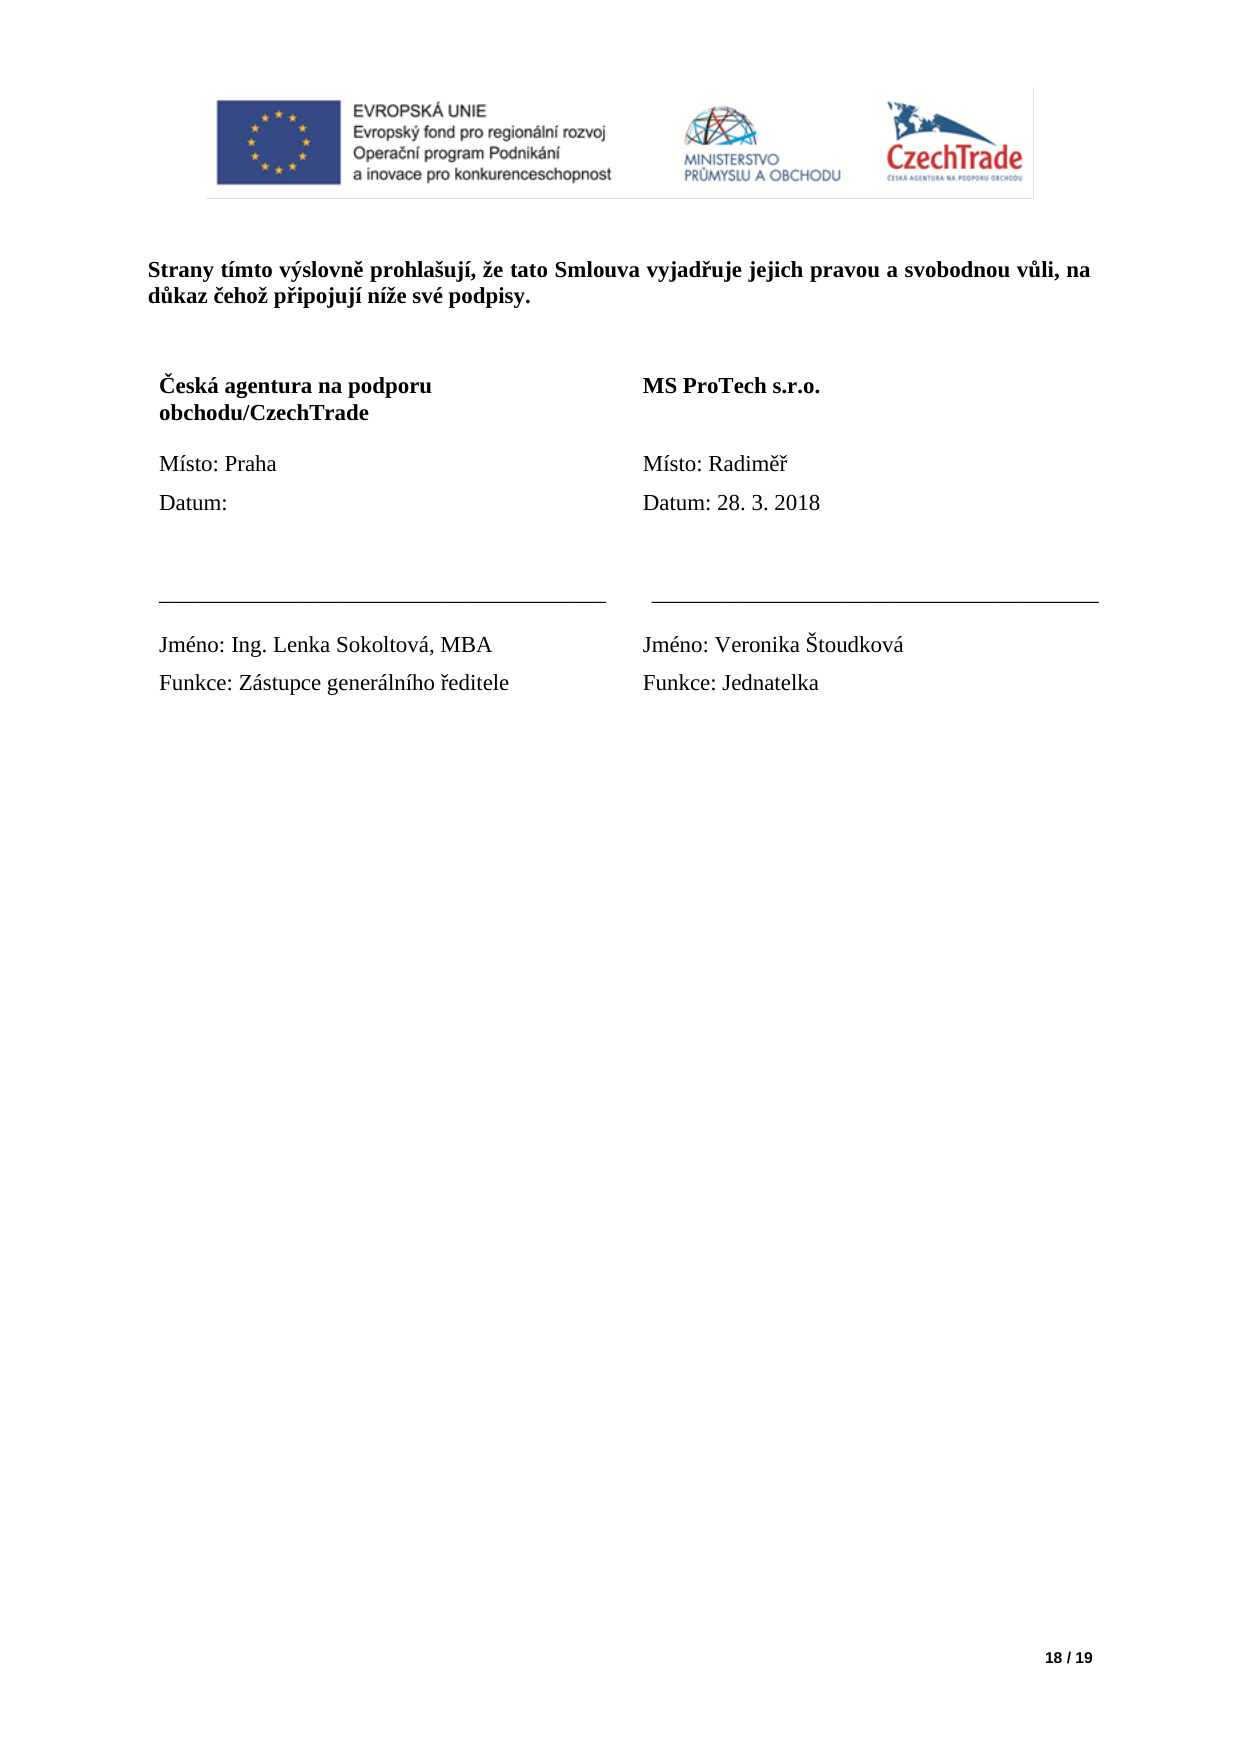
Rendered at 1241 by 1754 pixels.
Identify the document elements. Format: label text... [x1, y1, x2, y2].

text Strany tímto výslovně prohlašují, že tato Smlouva vyjadřuje jejich pravou a svobodnou vůli, na důkaz čehož připojují níže své podpisy. [148, 256, 1092, 309]
table_cell Místo: Praha Datum: [148, 438, 631, 528]
table_cell Místo: Radiměř Datum: 28. 3. 2018 [631, 438, 1119, 528]
table_cell _______________________________________ [631, 528, 1119, 618]
table_header MS ProTech s.r.o. [631, 360, 1119, 438]
table_cell Jméno: Veronika Štoudková Funkce: Jednatelka [631, 618, 1119, 708]
table_cell Jméno: Ing. Lenka Sokoltová, MBA Funkce: Zástupce generálního ředitele [148, 618, 631, 708]
table_cell _______________________________________ [148, 528, 631, 618]
table_header Česká agentura na podporu obchodu/CzechTrade [148, 360, 631, 438]
picture [205, 87, 1035, 200]
